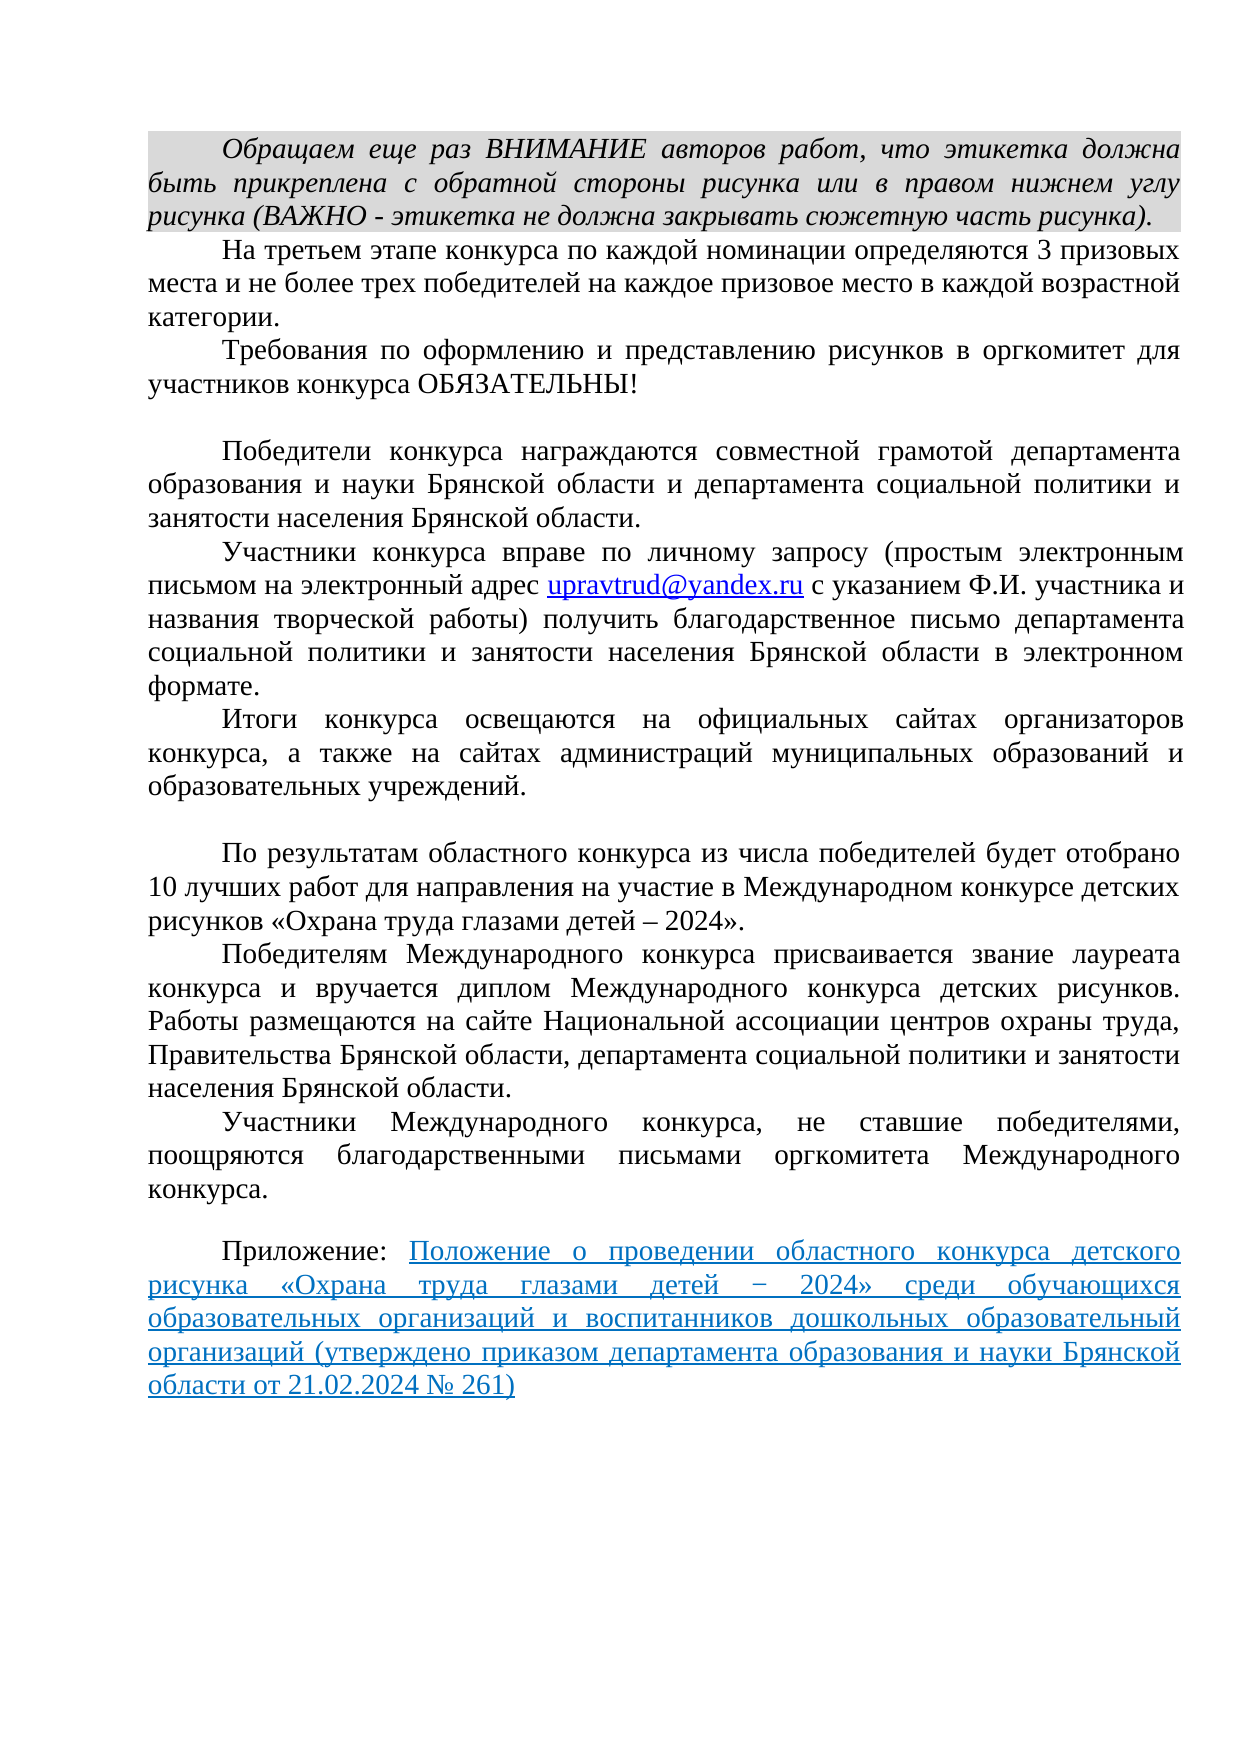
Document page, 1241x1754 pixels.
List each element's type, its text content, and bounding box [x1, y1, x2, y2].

text На третьем этапе конкурса по каждой номинации определяются 3 призовых места и не более трех победителей на каждое призовое место в каждой возрастной категории. [148, 232, 1181, 332]
text Приложение: Положение о проведении областного конкурса детского рисунка «Охрана труда глазами детей − 2024» среди обучающихся образовательных организаций и воспитанников дошкольных образовательный организаций (утверждено приказом департамента образования и науки Брянской области от 21.02.2024 № 261) [148, 1331, 1181, 1363]
text Приложение: Положение о проведении областного конкурса детского рисунка «Охрана труда глазами детей − 2024» среди обучающихся образовательных организаций и воспитанников дошкольных образовательный организаций (утверждено приказом департамента образования и науки Брянской области от 21.02.2024 № 261) [148, 1233, 1181, 1296]
text Итоги конкурса освещаются на официальных сайтах организаторов конкурса, а также на сайтах администраций муниципальных образований и образовательных учреждений. [148, 701, 1185, 802]
text Победителям Международного конкурса присваивается звание лауреата конкурса и вручается диплом Международного конкурса детских рисунков. Работы размещаются на сайте Национальной ассоциации центров охраны труда, Правительства Брянской области, департамента социальной политики и занятости населения Брянской области. [148, 936, 1181, 1104]
text Участники Международного конкурса, не ставшие победителями, поощряются благодарственными письмами оргкомитета Международного конкурса. [148, 1104, 1181, 1204]
text Обращаем еще раз ВНИМАНИЕ авторов работ, что этикетка должна быть прикреплена с обратной стороны рисунка или в правом нижнем углу рисунка (ВАЖНО - этикетка не должна закрывать сюжетную часть рисунка). [148, 131, 1181, 232]
text Победители конкурса награждаются совместной грамотой департамента образования и науки Брянской области и департамента социальной политики и занятости населения Брянской области. [148, 433, 1181, 534]
text Требования по оформлению и представлению рисунков в оргкомитет для участников конкурса ОБЯЗАТЕЛЬНЫ! [148, 332, 1181, 399]
text Приложение: Положение о проведении областного конкурса детского рисунка «Охрана труда глазами детей − 2024» среди обучающихся образовательных организаций и воспитанников дошкольных образовательный организаций (утверждено приказом департамента образования и науки Брянской области от 21.02.2024 № 261) [148, 1298, 1181, 1329]
text Участники конкурса вправе по личному запросу (простым электронным письмом на электронный адрес upravtrud@yandex.ru с указанием Ф.И. участника и названия творческой работы) получить благодарственное письмо департамента социальной политики и занятости населения Брянской области в электронном формате. [148, 534, 1185, 701]
text По результатам областного конкурса из числа победителей будет отобрано 10 лучших работ для направления на участие в Международном конкурсе детских рисунков «Охрана труда глазами детей – 2024». [148, 836, 1181, 936]
text Приложение: Положение о проведении областного конкурса детского рисунка «Охрана труда глазами детей − 2024» среди обучающихся образовательных организаций и воспитанников дошкольных образовательный организаций (утверждено приказом департамента образования и науки Брянской области от 21.02.2024 № 261) [148, 1365, 1181, 1401]
